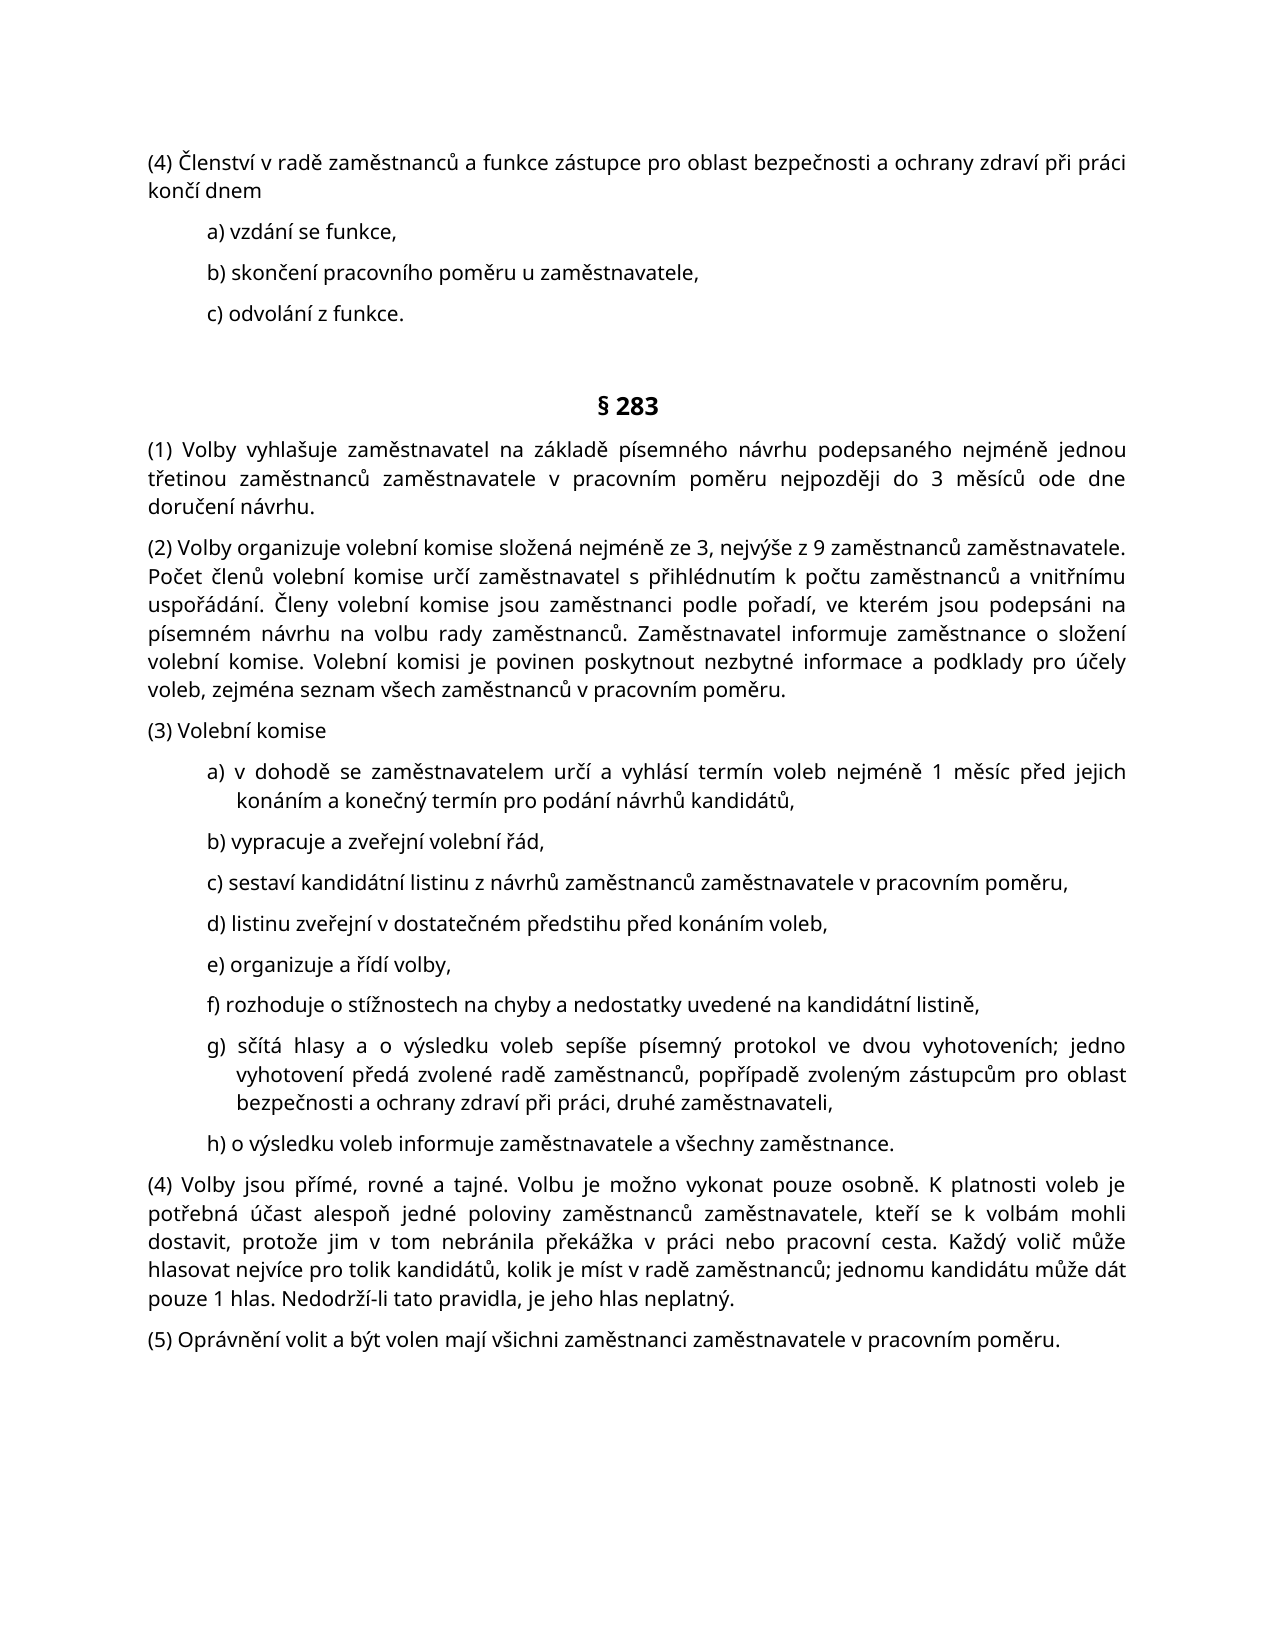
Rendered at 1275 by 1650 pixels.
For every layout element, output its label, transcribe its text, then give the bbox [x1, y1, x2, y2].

text h) o výsledku voleb informuje zaměstnavatele a všechny zaměstnance. [207, 1129, 1127, 1158]
text (4) Členství v radě zaměstnanců a funkce zástupce pro oblast bezpečnosti a ochrany zdraví při práci končí dnem [148, 148, 1127, 204]
text c) sestaví kandidátní listinu z návrhů zaměstnanců zaměstnavatele v pracovním poměru, [207, 868, 1127, 896]
text d) listinu zveřejní v dostatečném předstihu před konáním voleb, [207, 909, 1127, 937]
text (1) Volby vyhlašuje zaměstnavatel na základě písemného návrhu podepsaného nejméně jednou třetinou zaměstnanců zaměstnavatele v pracovním poměru nejpozději do 3 měsíců ode dne doručení návrhu. [148, 436, 1127, 521]
text b) vypracuje a zveřejní volební řád, [207, 827, 1127, 855]
text a) v dohodě se zaměstnavatelem určí a vyhlásí termín voleb nejméně 1 měsíc před jejich konáním a konečný termín pro podání návrhů kandidátů, [207, 757, 1127, 814]
text a) vzdání se funkce, [207, 217, 1127, 245]
text (2) Volby organizuje volební komise složená nejméně ze 3, nejvýše z 9 zaměstnanců zaměstnavatele. Počet členů volební komise určí zaměstnavatel s přihlédnutím k počtu zaměstnanců a vnitřnímu uspořádání. Členy volební komise jsou zaměstnanci podle pořadí, ve kterém jsou podepsáni na písemném návrhu na volbu rady zaměstnanců. Zaměstnavatel informuje zaměstnance o složení volební komise. Volební komisi je povinen poskytnout nezbytné informace a podklady pro účely voleb, zejména seznam všech zaměstnanců v pracovním poměru. [148, 533, 1127, 704]
text f) rozhoduje o stížnostech na chyby a nedostatky uvedené na kandidátní listině, [207, 991, 1127, 1019]
text c) odvolání z funkce. [207, 299, 1127, 327]
text (4) Volby jsou přímé, rovné a tajné. Volbu je možno vykonat pouze osobně. K platnosti voleb je potřebná účast alespoň jedné poloviny zaměstnanců zaměstnavatele, kteří se k volbám mohli dostavit, protože jim v tom nebránila překážka v práci nebo pracovní cesta. Každý volič může hlasovat nejvíce pro tolik kandidátů, kolik je míst v radě zaměstnanců; jednomu kandidátu může dát pouze 1 hlas. Nedodrží-li tato pravidla, je jeho hlas neplatný. [148, 1170, 1127, 1312]
text g) sčítá hlasy a o výsledku voleb sepíše písemný protokol ve dvou vyhotoveních; jedno vyhotovení předá zvolené radě zaměstnanců, popřípadě zvoleným zástupcům pro oblast bezpečnosti a ochrany zdraví při práci, druhé zaměstnavateli, [207, 1032, 1127, 1117]
text § 283 [148, 389, 1127, 423]
text (3) Volební komise [148, 717, 1127, 745]
text b) skončení pracovního poměru u zaměstnavatele, [207, 258, 1127, 286]
text (5) Oprávnění volit a být volen mají všichni zaměstnanci zaměstnavatele v pracovním poměru. [148, 1325, 1127, 1353]
text e) organizuje a řídí volby, [207, 950, 1127, 978]
